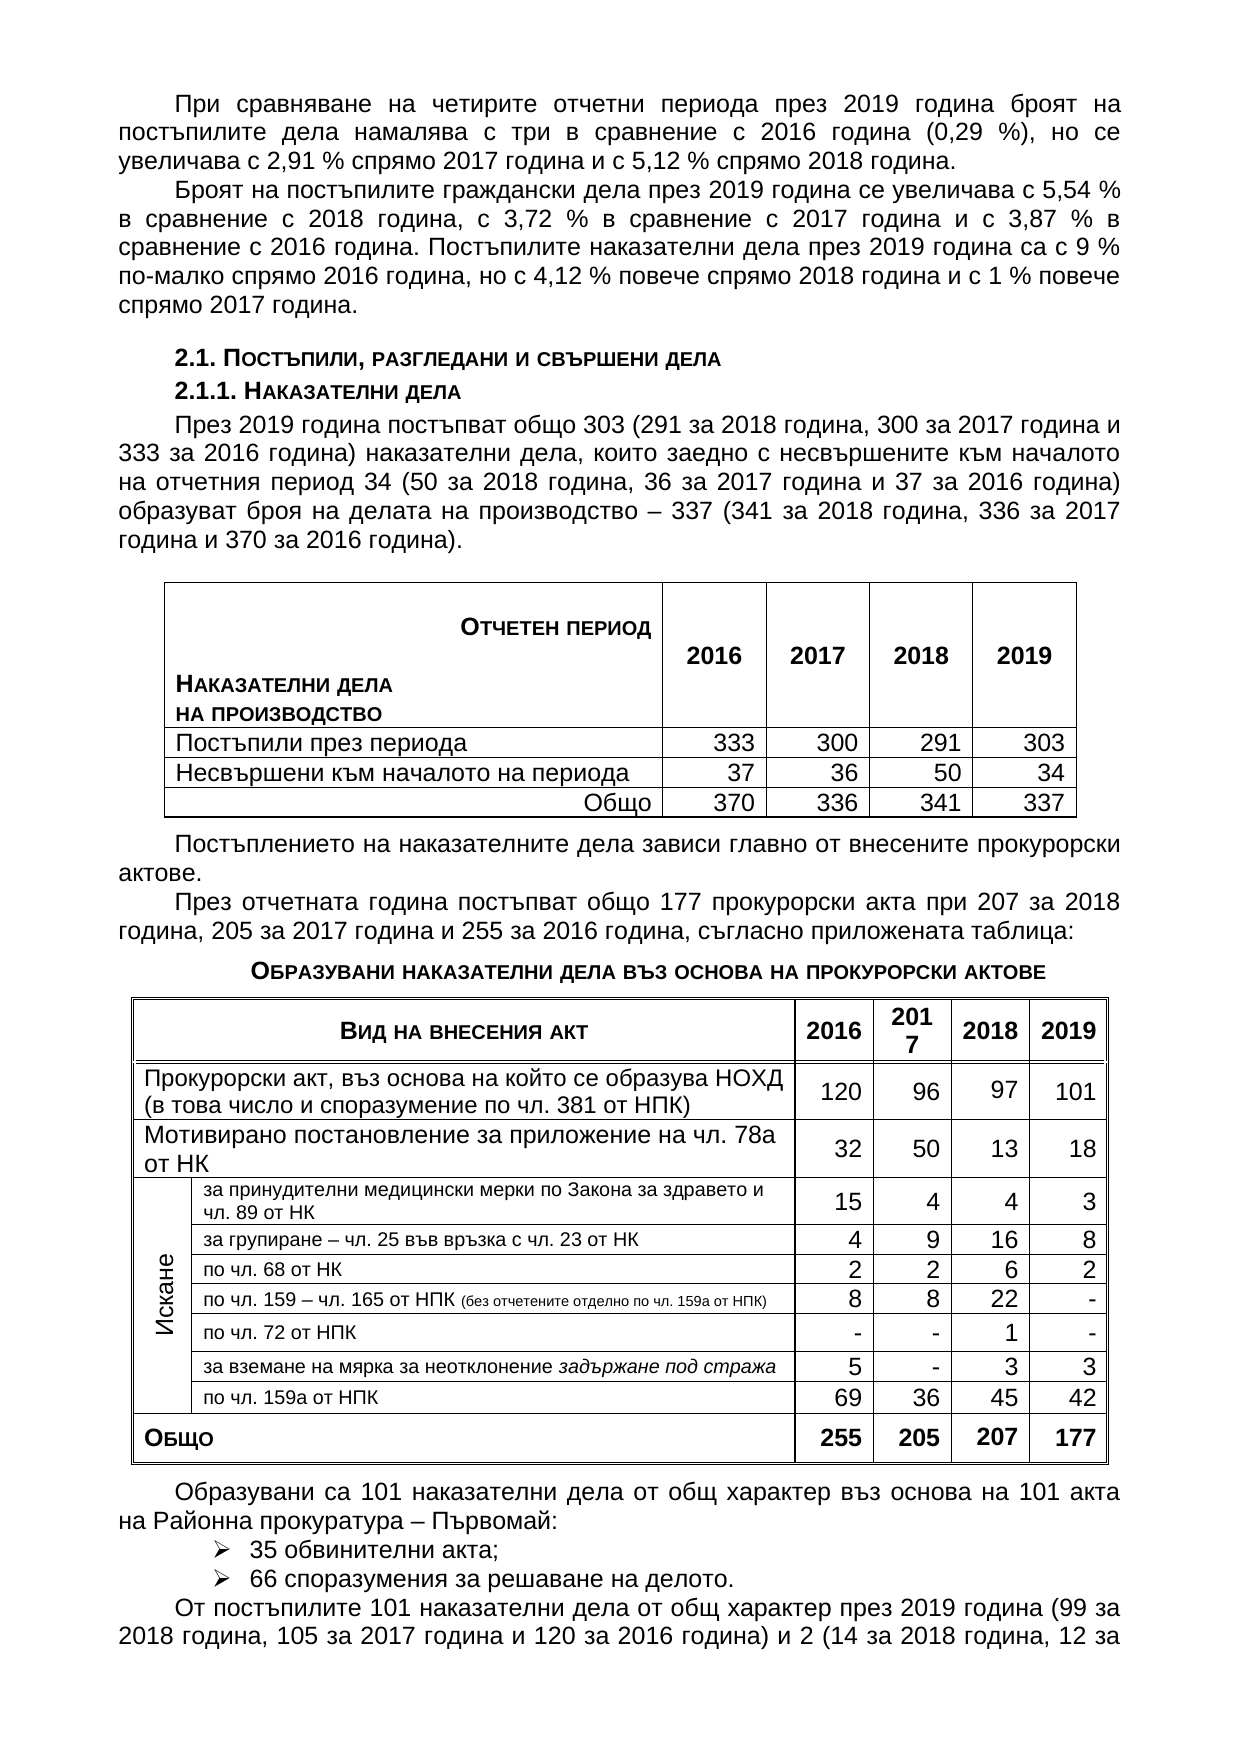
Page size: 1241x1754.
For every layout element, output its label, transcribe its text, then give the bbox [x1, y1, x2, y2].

table_cell 8 [874, 1284, 951, 1313]
table_cell 32 [796, 1120, 873, 1177]
text 2.1. Постъпили, разгледани и свършени дела [118, 343, 1122, 371]
table_cell 50 [874, 1120, 951, 1177]
table_cell 37 [663, 758, 766, 787]
table_cell 8 [1030, 1225, 1106, 1253]
text През отчетната година постъпват общо 177 прокурорски акта при 207 за 2018 година, 205 за 2017 година и 255 за 2016 година, съгласно приложената таблица: [118, 887, 1122, 944]
table_header Отчетен период Наказателни дела на производство [165, 583, 662, 727]
table_cell 50 [870, 758, 972, 787]
table_cell 205 [874, 1414, 951, 1462]
table_cell 9 [874, 1225, 951, 1253]
table_cell 1 [952, 1314, 1029, 1351]
table_header 2019 [973, 583, 1076, 727]
table_header 2018 [952, 1000, 1029, 1060]
table_cell по чл. 159а от НПК [192, 1382, 794, 1412]
table_cell 336 [767, 788, 869, 816]
table_header 2017 [767, 583, 869, 727]
table_cell по чл. 159 – чл. 165 от НПК (без отчетените отделно по чл. 159а от НПК) [192, 1284, 794, 1313]
table_cell за групиране – чл. 25 във връзка с чл. 23 от НК [192, 1225, 794, 1253]
table_cell 13 [952, 1120, 1029, 1177]
table_cell Искане [134, 1178, 191, 1412]
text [118, 1593, 1122, 1650]
text Образувани са 101 наказателни дела от общ характер въз основа на 101 акта на Районна прокуратура – Първомай: [118, 1477, 1122, 1535]
table_cell 5 [796, 1352, 873, 1381]
table_cell - [1030, 1314, 1106, 1351]
table_cell Прокурорски акт, въз основа на който се образува НОХД (в това число и споразумение по чл. 381 от НПК) [133, 1060, 794, 1119]
table_cell 291 [870, 728, 972, 757]
table_cell 3 [1030, 1178, 1106, 1224]
table_cell 69 [796, 1382, 873, 1412]
text Броят на постъпилите граждански дела през 2019 година се увеличава с 5,54 % в сравнение с 2018 година, с 3,72 % в сравнение с 2017 година и с 3,87 % в сравнение с 2016 година. Постъпилите наказателни дела през 2019 година са с 9 % по-малко спрямо 2016 година, но с 4,12 % повече спрямо 2018 година и с 1 % повече спрямо 2017 година. [118, 175, 1122, 319]
table_cell 15 [796, 1178, 873, 1224]
text При сравняване на четирите отчетни периода през 2019 година броят на постъпилите дела намалява с три в сравнение с 2016 година (0,29 %), но се увеличава с 2,91 % спрямо 2017 година и с 5,12 % спрямо 2018 година. [118, 89, 1122, 175]
table_cell - [796, 1314, 873, 1351]
table_cell 207 [952, 1414, 1029, 1462]
table_cell за принудителни медицински мерки по Закона за здравето и чл. 89 от НК [192, 1178, 794, 1224]
table_cell 300 [767, 728, 869, 757]
table_cell 8 [796, 1284, 873, 1313]
table_cell 120 [796, 1064, 873, 1119]
text 2.1.1. Наказателни дела [118, 376, 1122, 405]
table_cell 333 [663, 728, 766, 757]
table_cell Постъпили през периода [165, 728, 662, 757]
text През 2019 година постъпват общо 303 (291 за 2018 година, 300 за 2017 година и 333 за 2016 година) наказателни дела, които заедно с несвършените към началото на отчетния период 34 (50 за 2018 година, 36 за 2017 година и 37 за 2016 година) образуват броя на делата на производство – 337 (341 за 2018 година, 336 за 2017 година и 370 за 2016 година). [118, 410, 1122, 553]
list 35 обвинителни акта; [118, 1535, 1122, 1564]
table_cell 4 [952, 1178, 1029, 1224]
table_cell 4 [796, 1225, 873, 1253]
table_cell 16 [952, 1225, 1029, 1253]
table_header 2018 [870, 583, 972, 727]
text Образувани наказателни дела въз основа на прокурорски актове [118, 956, 1122, 985]
table_cell 6 [952, 1255, 1029, 1283]
table_cell 370 [663, 788, 766, 816]
table_cell 255 [796, 1414, 873, 1462]
table_cell Несвършени към началото на периода [165, 758, 662, 787]
table_cell 2 [796, 1255, 873, 1283]
table_cell 101 [1030, 1060, 1108, 1119]
list 66 споразумения за решаване на делото. [118, 1564, 1122, 1593]
table_cell 18 [1030, 1120, 1106, 1177]
table_header 2019 [1030, 1000, 1106, 1060]
table_header Вид на внесения акт [134, 1000, 794, 1060]
table_cell 337 [973, 788, 1076, 816]
table_cell 22 [952, 1284, 1029, 1313]
table_cell по чл. 68 от НК [192, 1255, 794, 1283]
table_cell - [874, 1314, 951, 1351]
table_cell 3 [1030, 1352, 1106, 1381]
table_cell 177 [1030, 1414, 1106, 1462]
table_cell 303 [973, 728, 1076, 757]
table_cell 97 [952, 1064, 1029, 1119]
table_cell 36 [767, 758, 869, 787]
text Постъплението на наказателните дела зависи главно от внесените прокурорски актове. [118, 829, 1122, 887]
table_cell за вземане на мярка за неотклонение задържане под стража [192, 1352, 794, 1381]
table_header 2016 [796, 1000, 873, 1060]
table_cell 34 [973, 758, 1076, 787]
table_cell Общо [134, 1414, 794, 1462]
table_cell 2 [1030, 1255, 1106, 1283]
table_cell Общо [165, 788, 662, 816]
table_cell 96 [874, 1064, 951, 1119]
table_cell 45 [952, 1382, 1029, 1412]
table_cell 42 [1030, 1382, 1106, 1412]
table_cell - [874, 1352, 951, 1381]
table_cell - [1030, 1284, 1106, 1313]
table_header 2016 [663, 583, 766, 727]
table_header 2017 [874, 1000, 951, 1060]
table_cell 4 [874, 1178, 951, 1224]
table_cell по чл. 72 от НПК [192, 1314, 794, 1351]
table_cell 341 [870, 788, 972, 816]
table_cell Мотивирано постановление за приложение на чл. 78а от НК [134, 1120, 794, 1177]
table_cell 2 [874, 1255, 951, 1283]
table_cell 36 [874, 1382, 951, 1412]
table_cell 3 [952, 1352, 1029, 1381]
